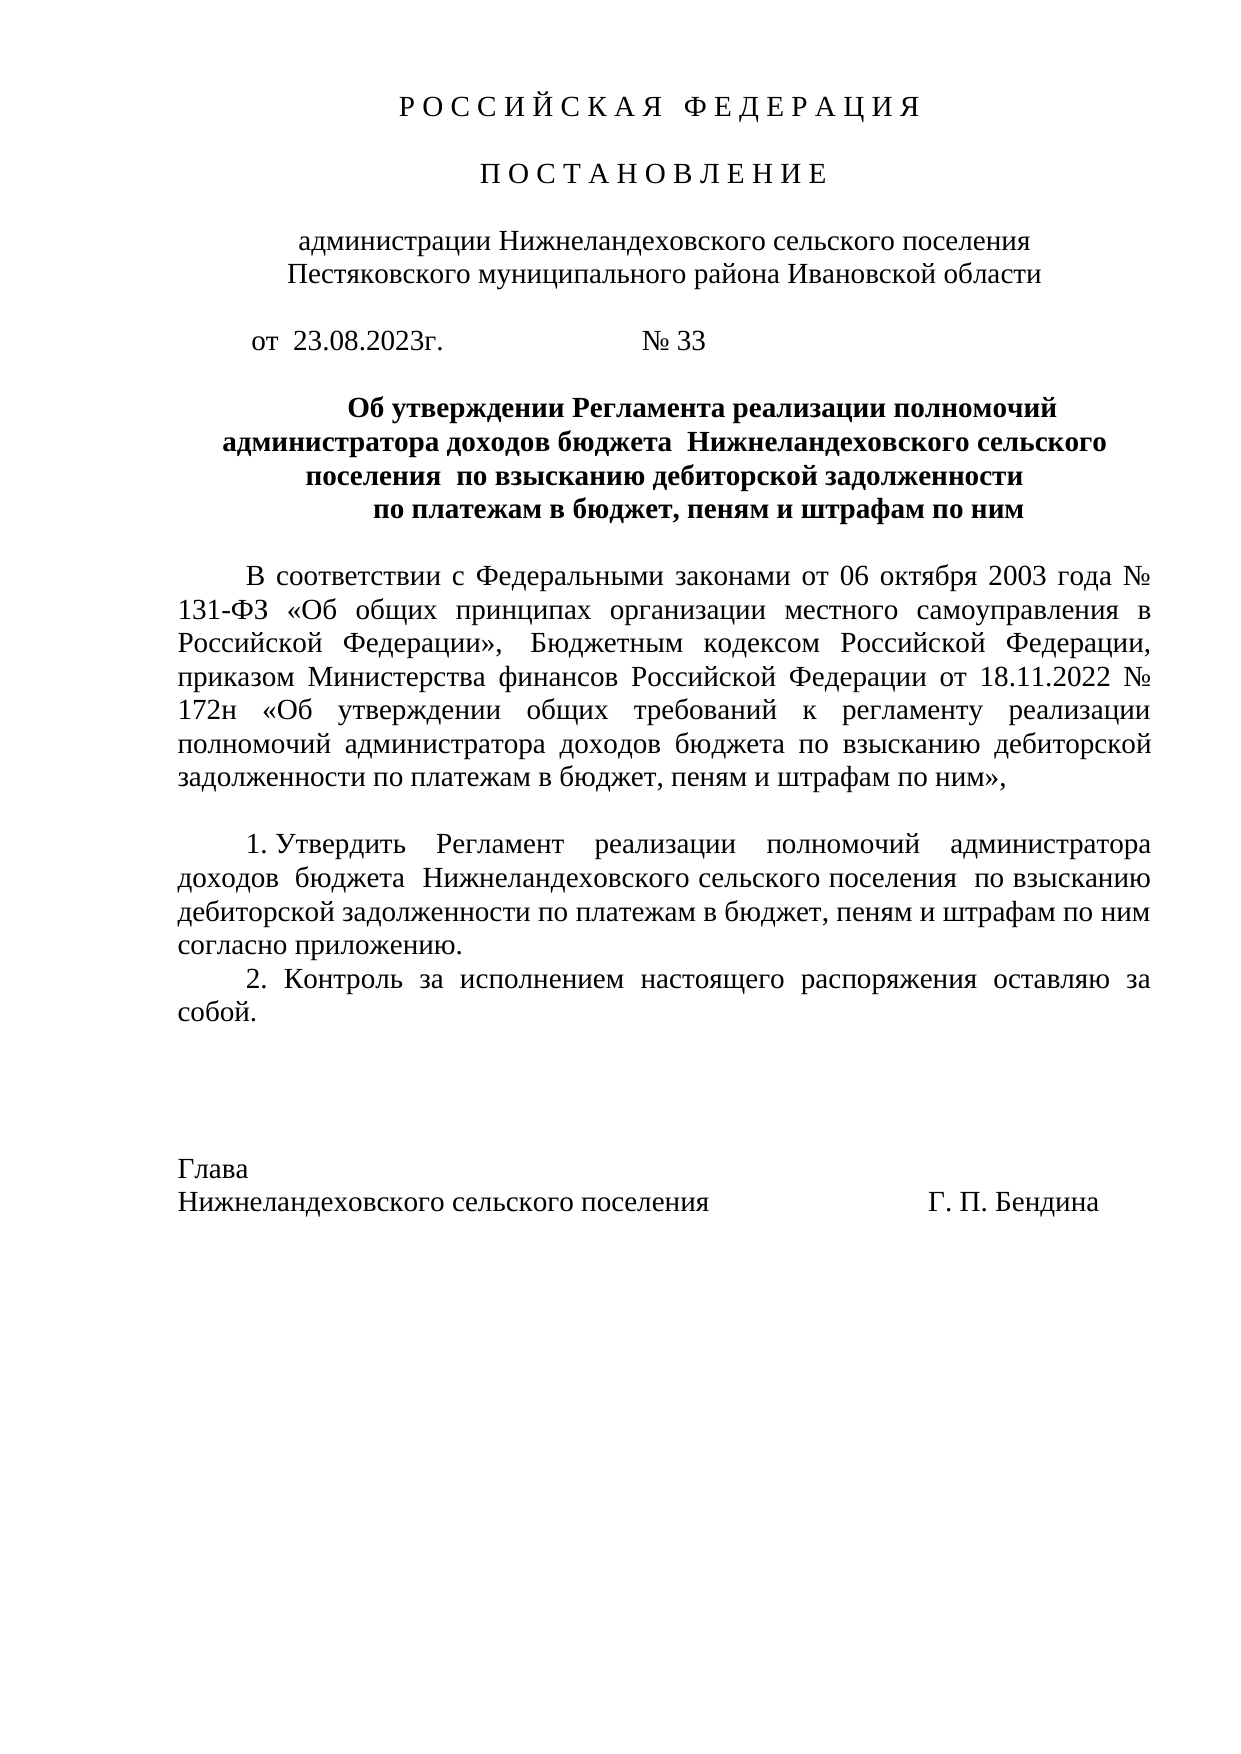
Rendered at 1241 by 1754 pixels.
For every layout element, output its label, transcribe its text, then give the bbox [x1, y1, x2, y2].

text П О С Т А Н О В Л Е Н И Е [398, 156, 1152, 189]
text В соответствии с Федеральными законами от 06 октября 2003 года № 131-ФЗ «Об общих принципах организации местного самоуправления в Российской Федерации», Бюджетным кодексом Российской Федерации, приказом Министерства финансов Российской Федерации от 18.11.2022 № 172н «Об утверждении общих требований к регламенту реализации полномочий администратора доходов бюджета по взысканию дебиторской задолженности по платежам в бюджет, пеням и штрафам по ним», [177, 558, 1152, 793]
text от 23.08.2023г. № 33 [177, 323, 1152, 357]
text по платежам в бюджет, пеням и штрафам по ним [177, 491, 1152, 525]
text 2. Контроль за исполнением настоящего распоряжения оставляю за собой. [177, 961, 1152, 1028]
text Р О С С И Й С К А Я Ф Е Д Е Р А Ц И Я [325, 89, 1152, 122]
text Об утверждении Регламента реализации полномочий администратора доходов бюджета Нижнеландеховского сельского поселения по взысканию дебиторской задолженности [177, 391, 1152, 491]
text администрации Нижнеландеховского сельского поселения [177, 223, 1152, 256]
text Пестяковского муниципального района Ивановской области [177, 256, 1152, 290]
text Нижнеландеховского сельского поселения Г. П. Бендина [177, 1184, 1152, 1218]
text 1. Утвердить Регламент реализации полномочий администратора доходов бюджета Нижнеландеховского сельского поселения по взысканию дебиторской задолженности по платежам в бюджет, пеням и штрафам по ним согласно приложению. [177, 827, 1152, 961]
text Глава [177, 1151, 1152, 1184]
